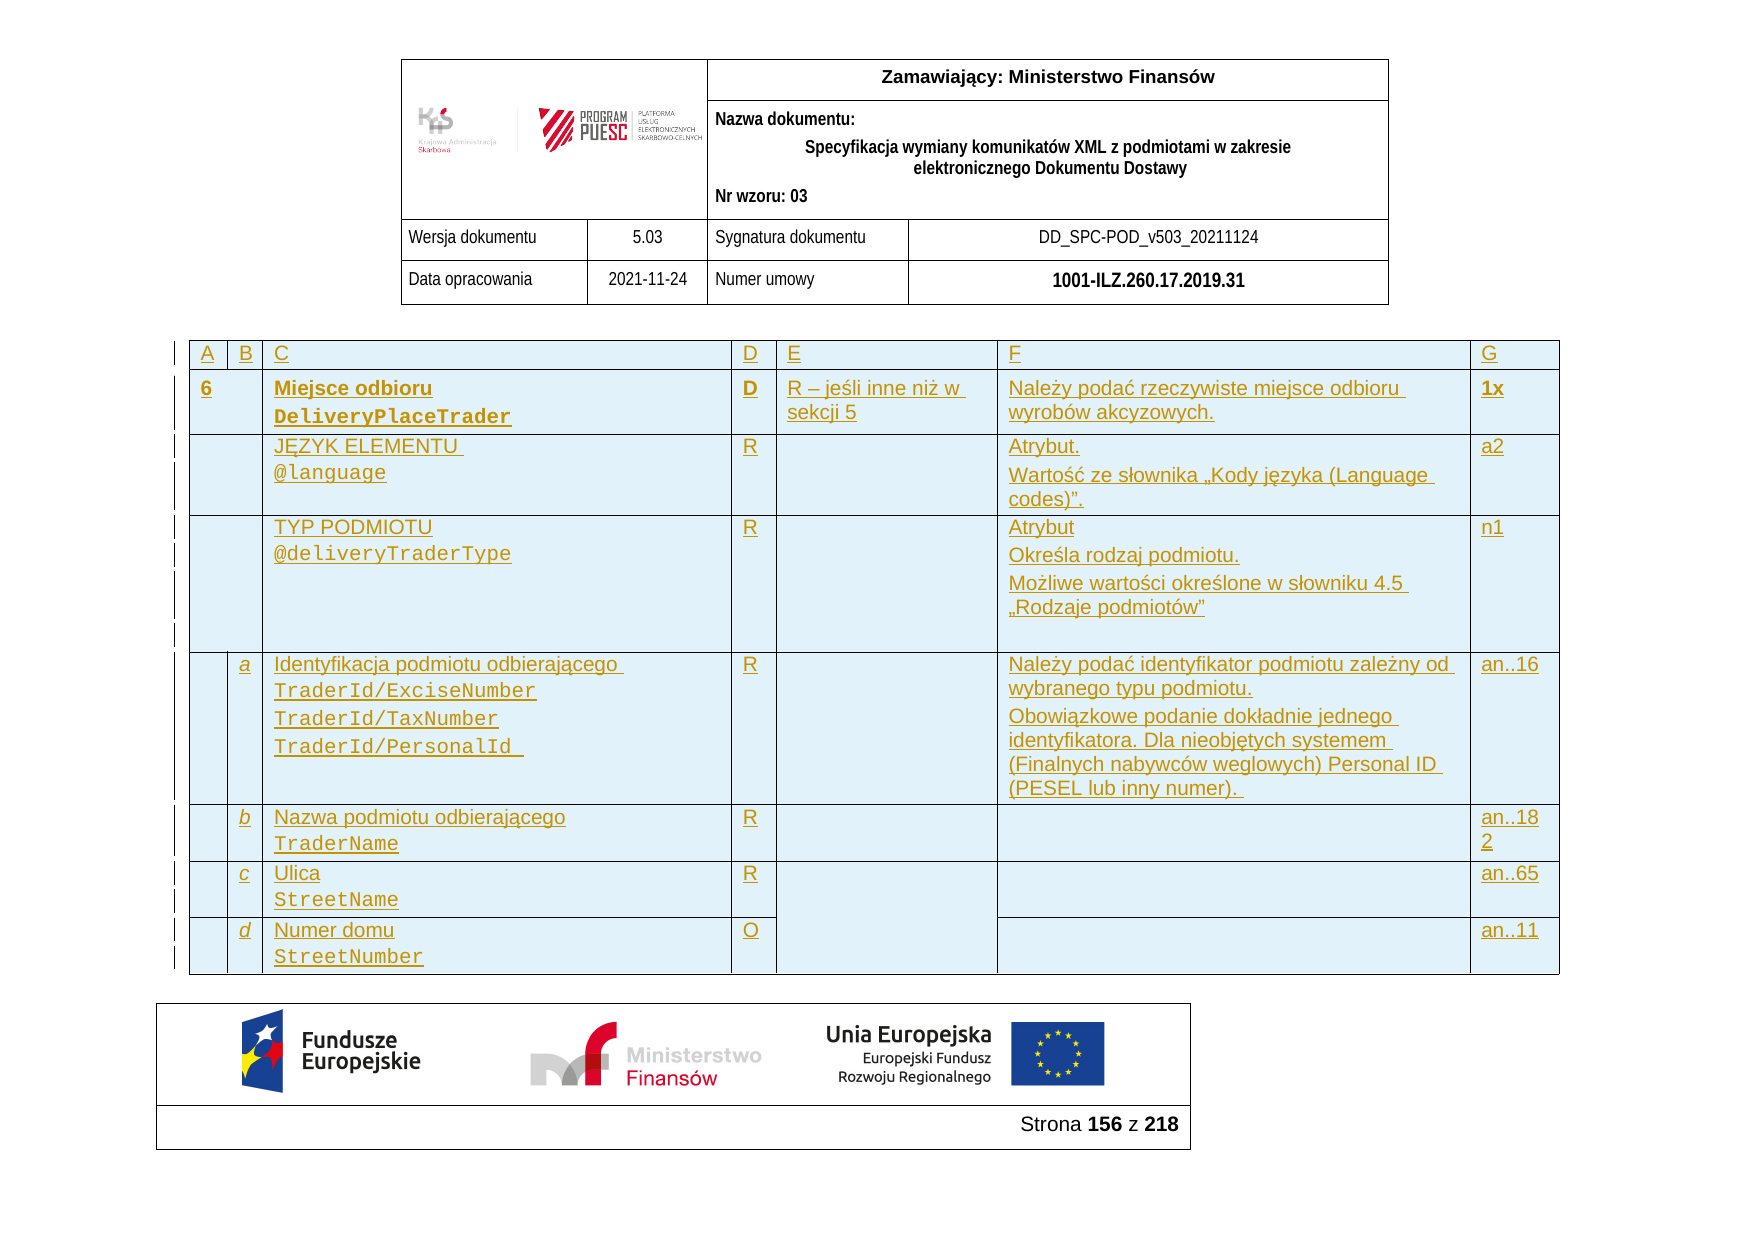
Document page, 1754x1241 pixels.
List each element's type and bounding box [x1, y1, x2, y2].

picture [242, 1009, 1105, 1093]
picture [408, 97, 702, 163]
